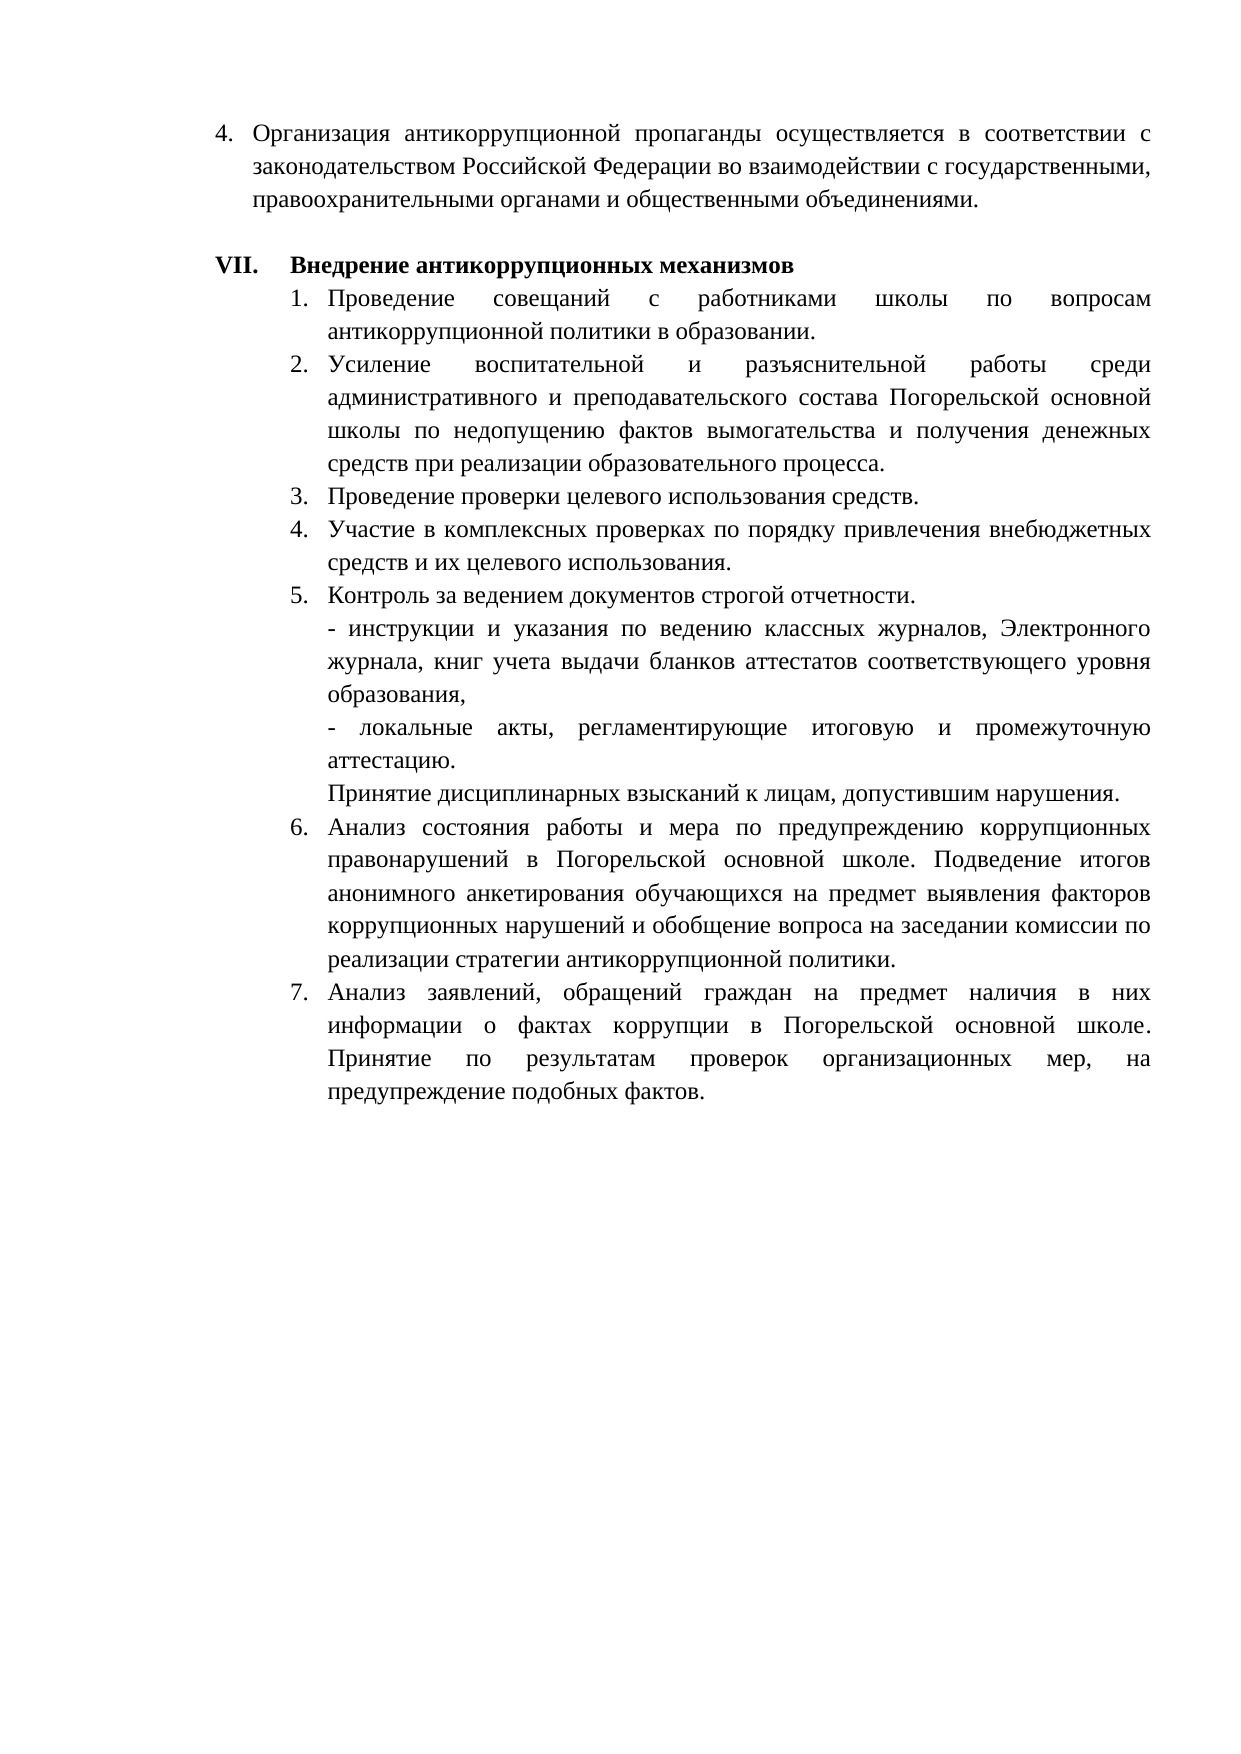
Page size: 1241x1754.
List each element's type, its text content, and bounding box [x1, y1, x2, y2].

list - локальные акты, регламентирующие итоговую и промежуточную аттестацию. [327, 712, 1152, 774]
list Внедрение антикоррупционных механизмов [215, 250, 1152, 279]
list Усиление воспитательной и разъяснительной работы среди административного и преподавательского состава Погорельской основной школы по недопущению фактов вымогательства и получения денежных средств при реализации образовательного процесса. [290, 349, 1152, 477]
list Участие в комплексных проверках по порядку привлечения внебюджетных средств и их целевого использования. [290, 514, 1152, 576]
list - инструкции и указания по ведению классных журналов, Электронного журнала, книг учета выдачи бланков аттестатов соответствующего уровня образования, [327, 613, 1152, 708]
list Контроль за ведением документов строгой отчетности. [290, 580, 1152, 609]
list Проведение проверки целевого использования средств. [290, 481, 1152, 510]
list Проведение совещаний с работниками школы по вопросам антикоррупционной политики в образовании. [290, 283, 1152, 345]
list Анализ состояния работы и мера по предупреждению коррупционных правонарушений в Погорельской основной школе. Подведение итогов анонимного анкетирования обучающихся на предмет выявления факторов коррупционных нарушений и обобщение вопроса на заседании комиссии по реализации стратегии антикоррупционной политики. [290, 812, 1152, 972]
list Организация антикоррупционной пропаганды осуществляется в соответствии с законодательством Российской Федерации во взаимодействии с государственными, правоохранительными органами и общественными объединениями. [215, 118, 1152, 213]
list Анализ заявлений, обращений граждан на предмет наличия в них информации о фактах коррупции в Погорельской основной школе. Принятие по результатам проверок организационных мер, на предупреждение подобных фактов. [290, 977, 1152, 1104]
list Принятие дисциплинарных взысканий к лицам, допустившим нарушения. [327, 778, 1152, 807]
